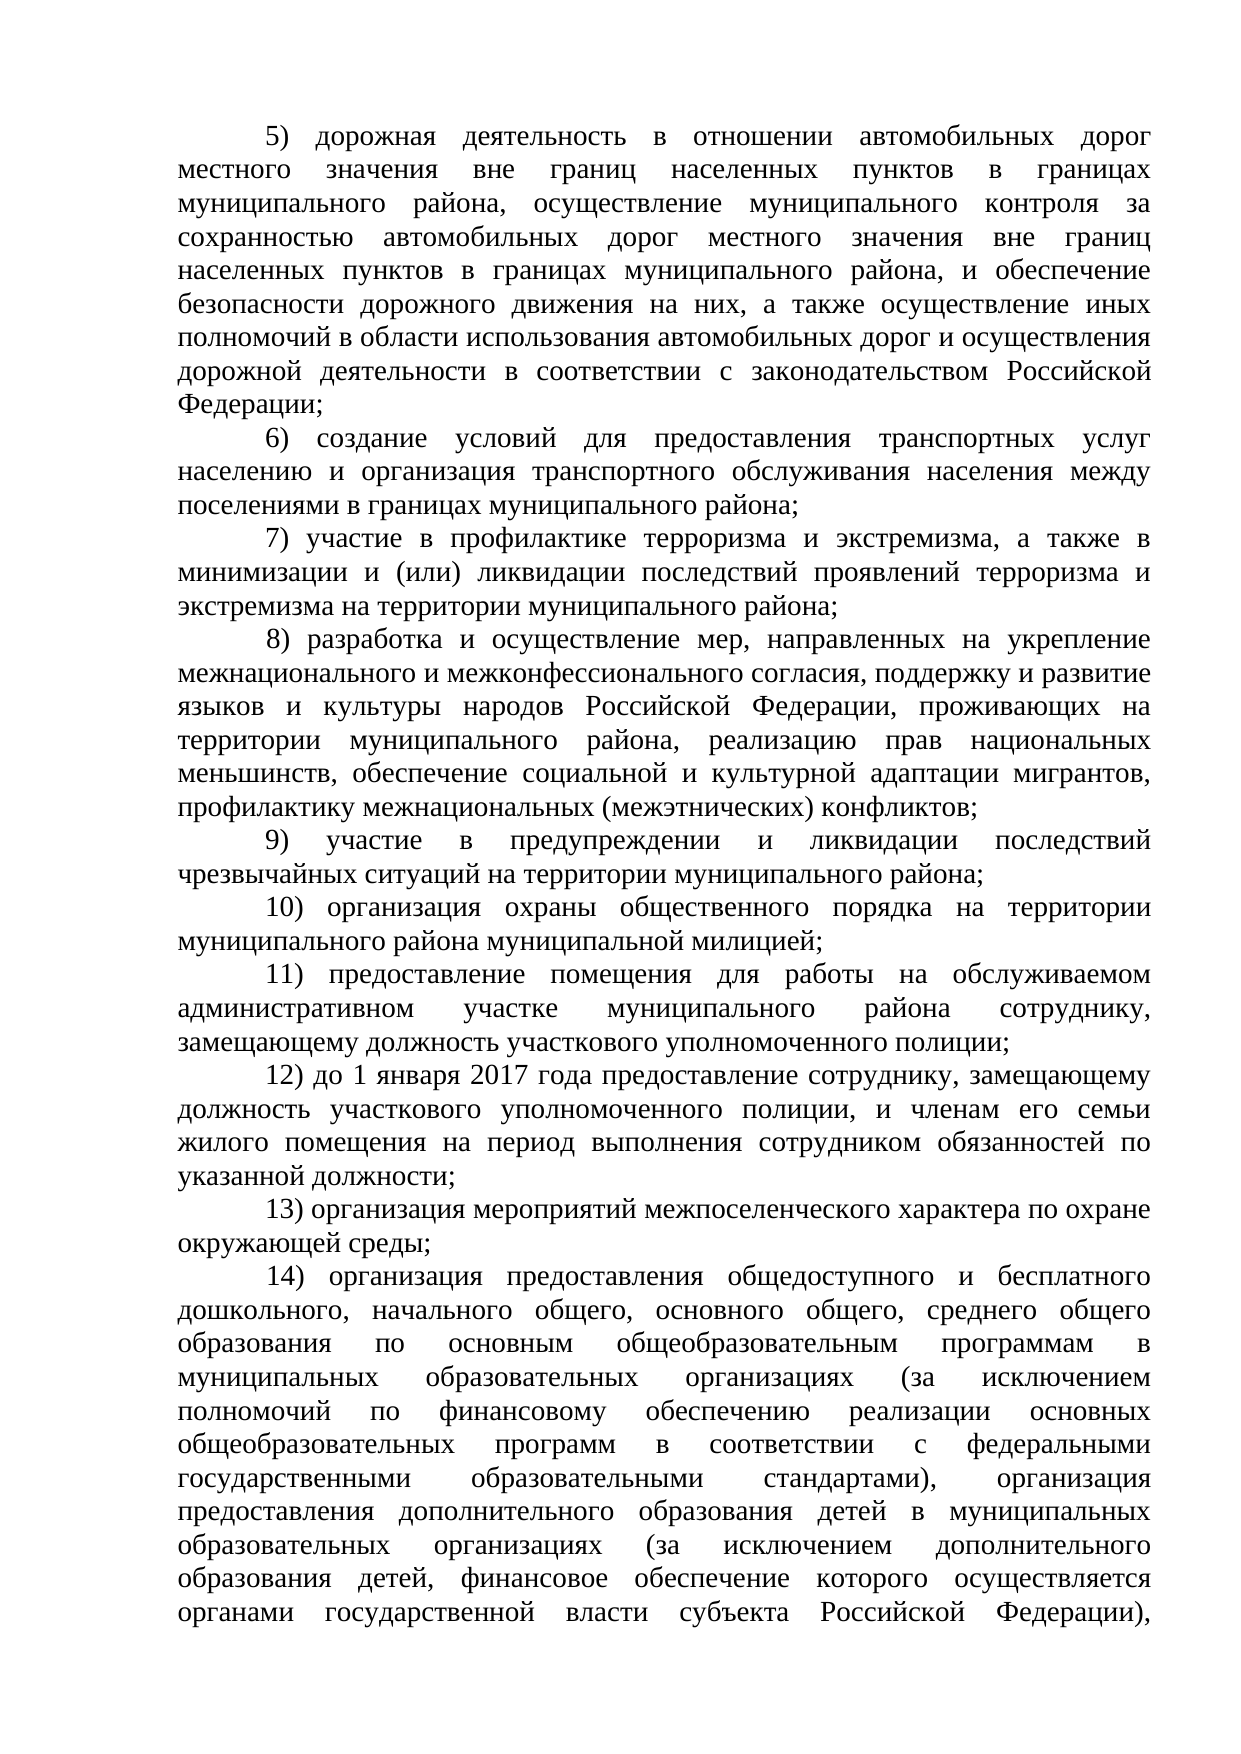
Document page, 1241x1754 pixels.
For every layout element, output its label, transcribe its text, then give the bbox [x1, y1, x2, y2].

text 7) участие в профилактике терроризма и экстремизма, а также в минимизации и (или) ликвидации последствий проявлений терроризма и экстремизма на территории муниципального района; [177, 521, 1152, 621]
text 13) организация мероприятий межпоселенческого характера по охране окружающей среды; [177, 1191, 1152, 1258]
text 8) разработка и осуществление мер, направленных на укрепление межнационального и межконфессионального согласия, поддержку и развитие языков и культуры народов Российской Федерации, проживающих на территории муниципального района, реализацию прав национальных меньшинств, обеспечение социальной и культурной адаптации мигрантов, профилактику межнациональных (межэтнических) конфликтов; [177, 621, 1152, 822]
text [177, 1258, 1152, 1627]
text 12) до 1 января 2017 года предоставление сотруднику, замещающему должность участкового уполномоченного полиции, и членам его семьи жилого помещения на период выполнения сотрудником обязанностей по указанной должности; [177, 1057, 1152, 1191]
text 9) участие в предупреждении и ликвидации последствий чрезвычайных ситуаций на территории муниципального района; [177, 822, 1152, 889]
text 5) дорожная деятельность в отношении автомобильных дорог местного значения вне границ населенных пунктов в границах муниципального района, осуществление муниципального контроля за сохранностью автомобильных дорог местного значения вне границ населенных пунктов в границах муниципального района, и обеспечение безопасности дорожного движения на них, а также осуществление иных полномочий в области использования автомобильных дорог и осуществления дорожной деятельности в соответствии с законодательством Российской Федерации; [177, 118, 1152, 420]
text 6) создание условий для предоставления транспортных услуг населению и организация транспортного обслуживания населения между поселениями в границах муниципального района; [177, 420, 1152, 521]
text 11) предоставление помещения для работы на обслуживаемом административном участке муниципального района сотруднику, замещающему должность участкового уполномоченного полиции; [177, 957, 1152, 1057]
text 10) организация охраны общественного порядка на территории муниципального района муниципальной милицией; [177, 889, 1152, 957]
